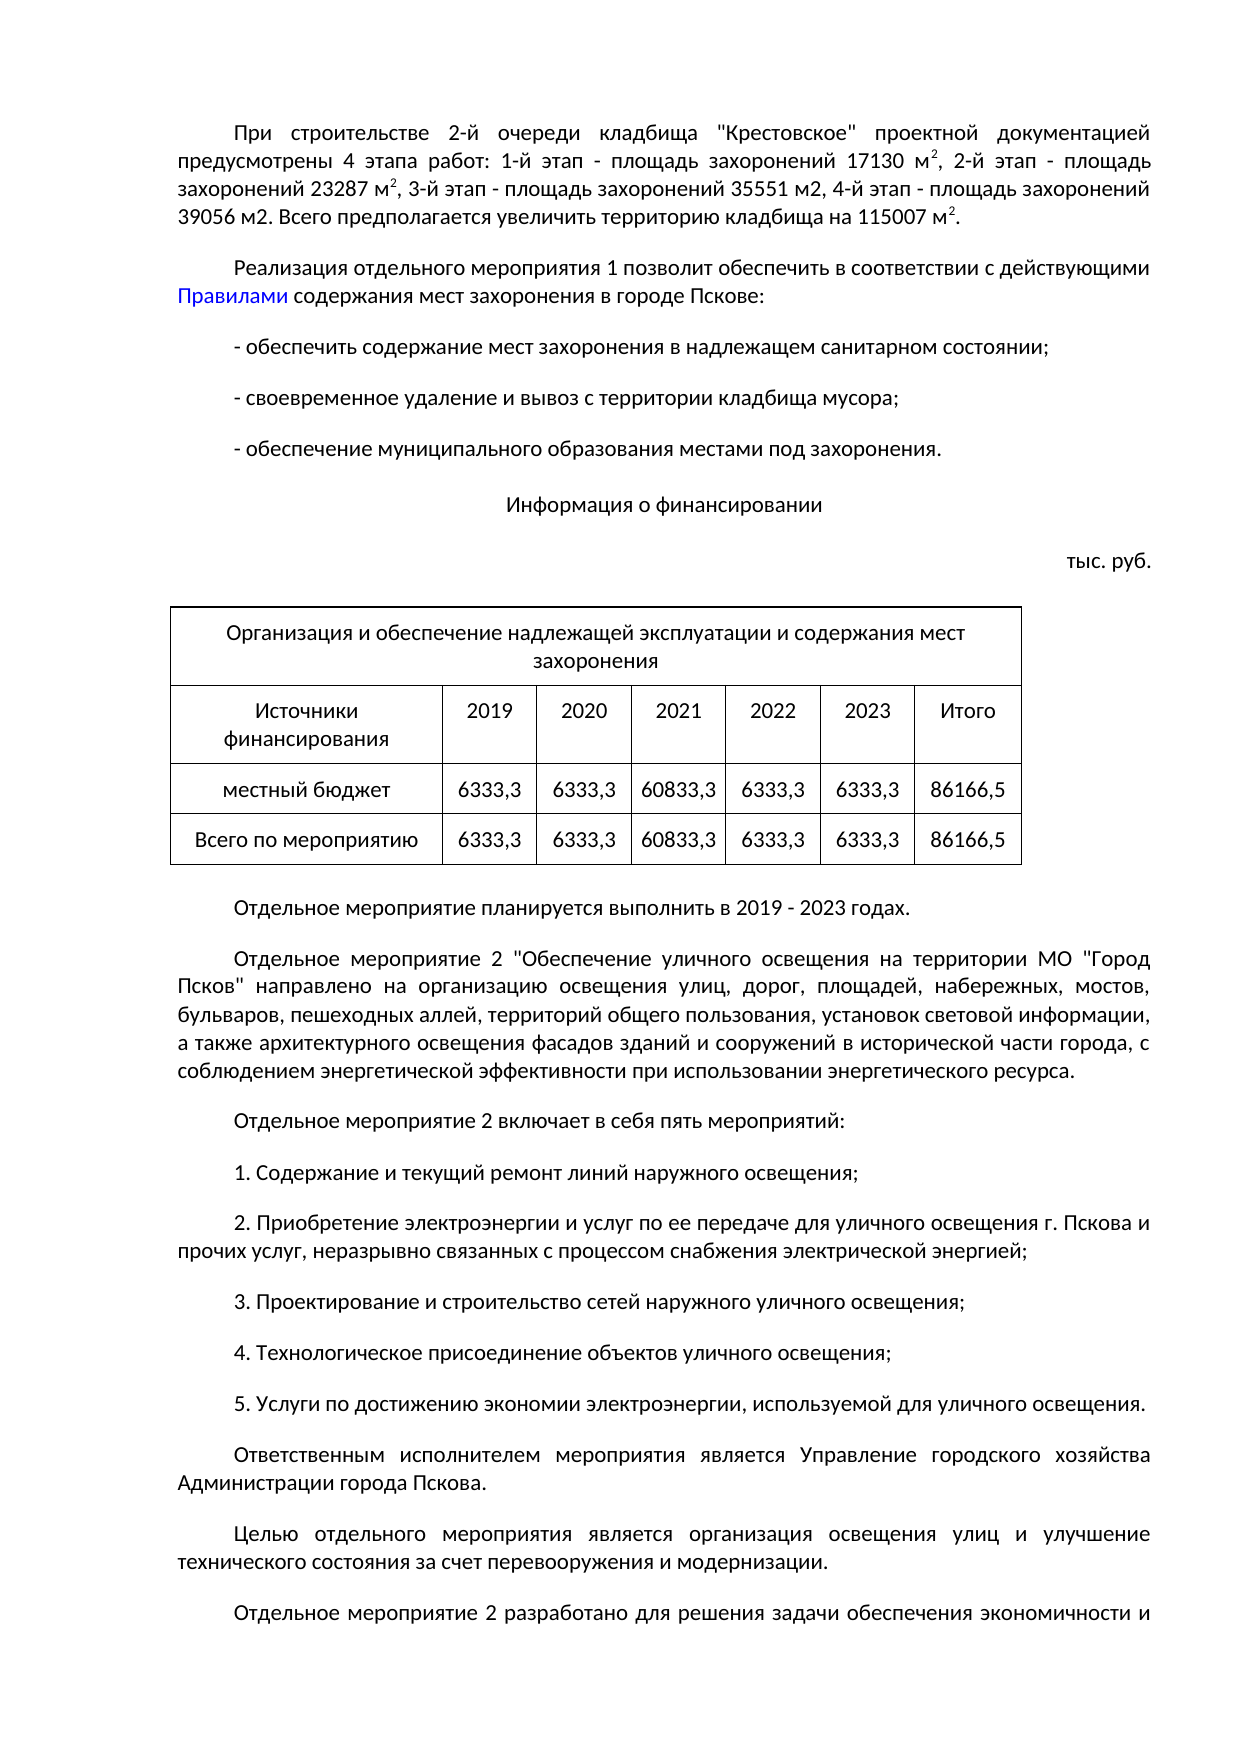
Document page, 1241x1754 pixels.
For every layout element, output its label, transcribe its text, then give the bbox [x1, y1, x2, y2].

table_cell 2020 [537, 686, 631, 763]
text Ответственным исполнителем мероприятия является Управление городского хозяйства Администрации города Пскова. [177, 1440, 1152, 1496]
text Реализация отдельного мероприятия 1 позволит обеспечить в соответствии с действующими Правилами содержания мест захоронения в городе Пскове: [177, 253, 1152, 309]
table_cell 6333,3 [726, 764, 820, 813]
text При строительстве 2-й очереди кладбища "Крестовское" проектной документацией предусмотрены 4 этапа работ: 1-й этап - площадь захоронений 17130 м2, 2-й этап - площадь захоронений 23287 м2, 3-й этап - площадь захоронений 35551 м2, 4-й этап - площадь захоронений 39056 м2. Всего предполагается увеличить территорию кладбища на 115007 м2. [177, 118, 1152, 230]
table_cell Источники финансирования [171, 686, 442, 763]
table_cell местный бюджет [171, 764, 442, 813]
text - обеспечение муниципального образования местами под захоронения. [177, 434, 1152, 462]
table_header Организация и обеспечение надлежащей эксплуатации и содержания мест захоронения [171, 608, 1021, 685]
table_cell 6333,3 [821, 814, 914, 864]
text 1. Содержание и текущий ремонт линий наружного освещения; [177, 1158, 1152, 1186]
text Целью отдельного мероприятия является организация освещения улиц и улучшение технического состояния за счет перевооружения и модернизации. [177, 1519, 1152, 1575]
table_cell 6333,3 [821, 764, 914, 813]
table_cell 6333,3 [537, 764, 631, 813]
table_cell 6333,3 [726, 814, 820, 864]
table_cell 60833,3 [632, 814, 725, 864]
text Отдельное мероприятие 2 "Обеспечение уличного освещения на территории МО "Город Псков" направлено на организацию освещения улиц, дорог, площадей, набережных, мостов, бульваров, пешеходных аллей, территорий общего пользования, установок световой информации, а также архитектурного освещения фасадов зданий и сооружений в исторической части города, с соблюдением энергетической эффективности при использовании энергетического ресурса. [177, 944, 1152, 1084]
text Отдельное мероприятие планируется выполнить в 2019 - 2023 годах. [177, 893, 1152, 921]
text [177, 1598, 1152, 1626]
text Информация о финансировании [177, 490, 1152, 518]
text 5. Услуги по достижению экономии электроэнергии, используемой для уличного освещения. [177, 1389, 1152, 1417]
text - своевременное удаление и вывоз с территории кладбища мусора; [177, 383, 1152, 411]
table_cell 6333,3 [443, 814, 536, 864]
text тыс. руб. [177, 546, 1152, 574]
text 2. Приобретение электроэнергии и услуг по ее передаче для уличного освещения г. Пскова и прочих услуг, неразрывно связанных с процессом снабжения электрической энергией; [177, 1208, 1152, 1264]
table_cell Итого [915, 686, 1021, 763]
table_cell 86166,5 [915, 814, 1021, 864]
table_cell 2022 [726, 686, 820, 763]
table_cell 2021 [632, 686, 725, 763]
text - обеспечить содержание мест захоронения в надлежащем санитарном состоянии; [177, 332, 1152, 360]
text Отдельное мероприятие 2 включает в себя пять мероприятий: [177, 1107, 1152, 1135]
text 4. Технологическое присоединение объектов уличного освещения; [177, 1338, 1152, 1366]
table_cell 6333,3 [443, 764, 536, 813]
table_cell Всего по мероприятию [171, 814, 442, 864]
table_cell 2023 [821, 686, 914, 763]
table_cell 86166,5 [915, 764, 1021, 813]
text 3. Проектирование и строительство сетей наружного уличного освещения; [177, 1287, 1152, 1316]
table_cell 2019 [443, 686, 536, 763]
table_cell 6333,3 [537, 814, 631, 864]
table_cell 60833,3 [632, 764, 725, 813]
